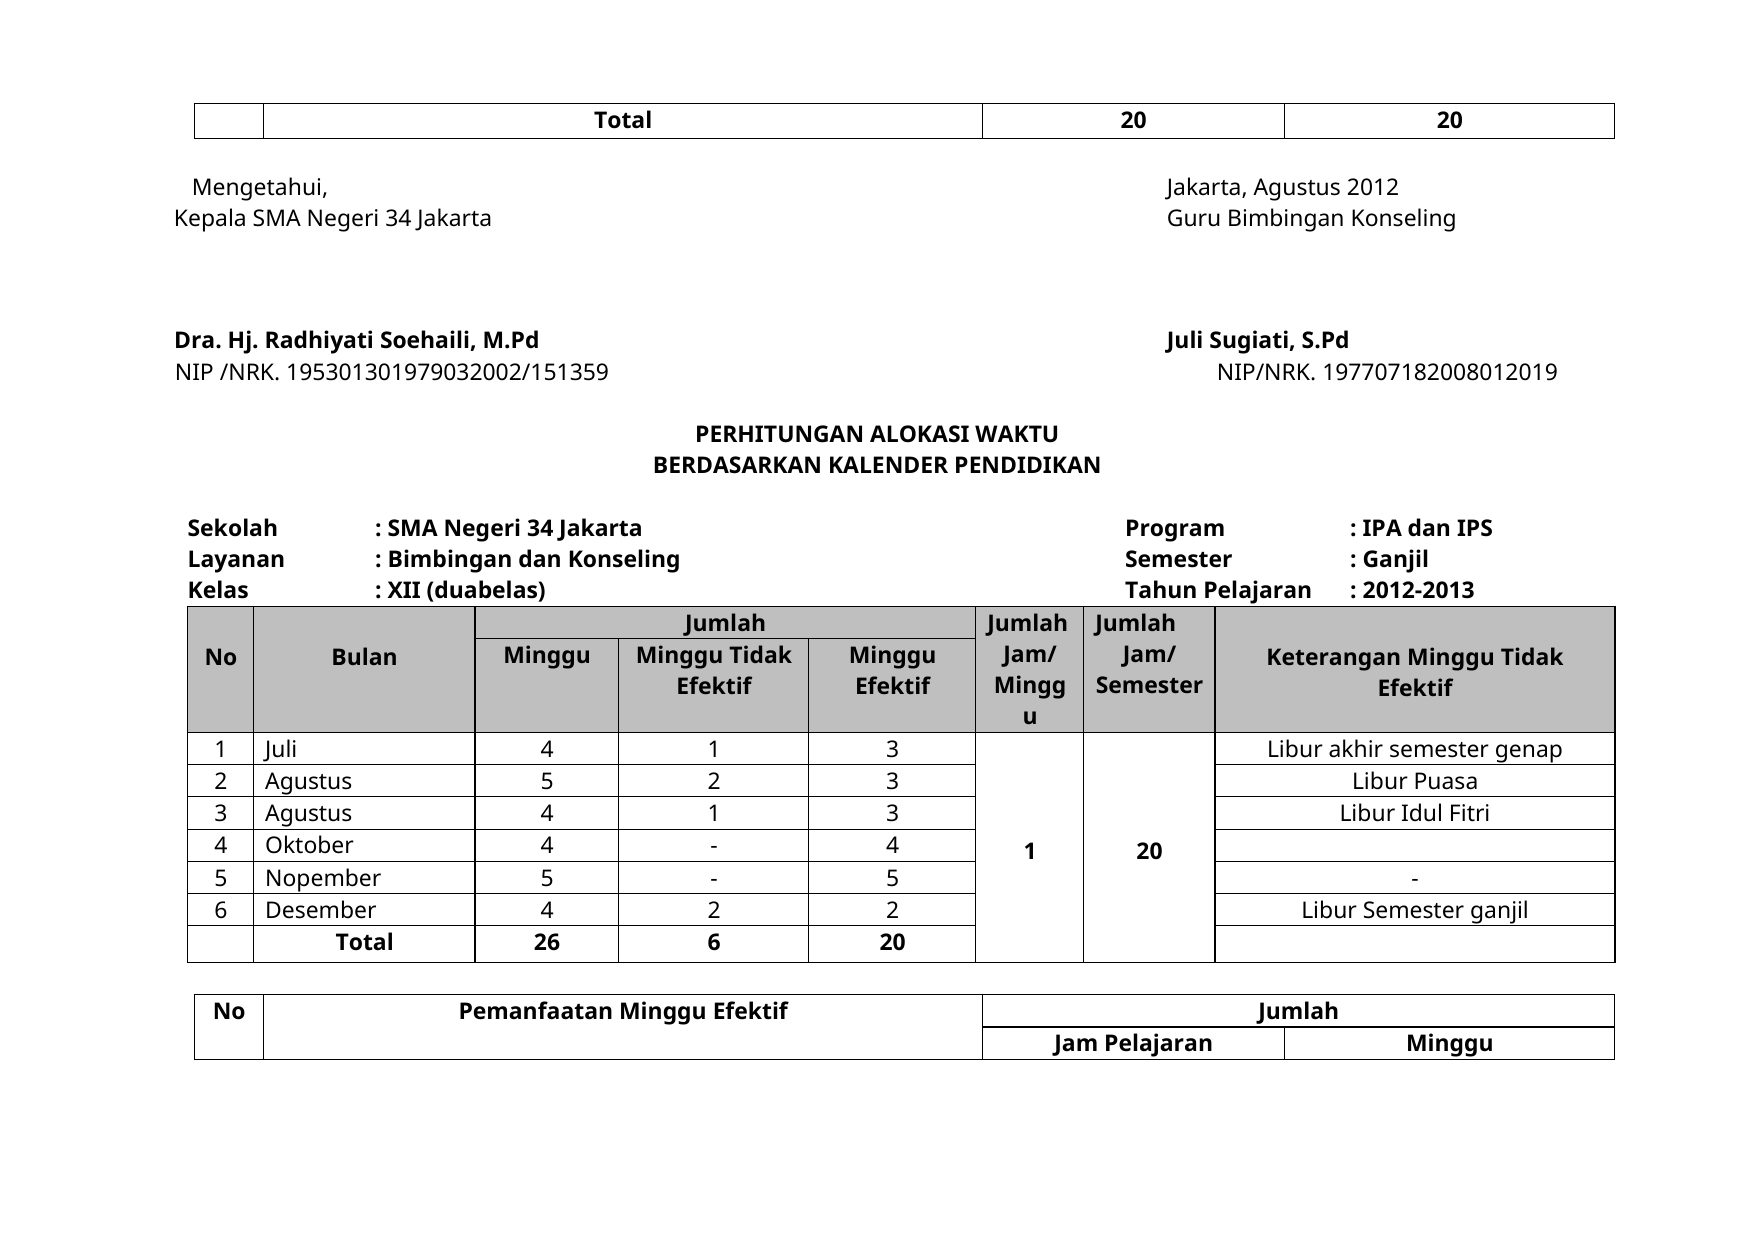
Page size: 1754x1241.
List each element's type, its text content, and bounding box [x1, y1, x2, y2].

text Layanan : Bimbingan dan Konseling Semester : Ganjil [150, 543, 1604, 574]
table_cell 5 [809, 862, 975, 893]
table_cell Total [264, 104, 982, 138]
text NIP /NRK. 195301301979032002/151359 NIP/NRK. 197707182008012019 [169, 356, 1604, 387]
table_header Keterangan Minggu Tidak Efektif [1216, 607, 1614, 732]
table_cell 1 [976, 733, 1083, 962]
table_header Pemanfaatan Minggu Efektif [264, 995, 982, 1059]
table_cell 2 [619, 894, 808, 925]
table_cell Agustus [254, 797, 474, 828]
table_cell Minggu Efektif [809, 639, 975, 732]
table_cell [195, 104, 263, 138]
table_cell 1 [188, 733, 253, 764]
table_cell 26 [476, 926, 618, 962]
table_cell - [619, 830, 808, 861]
table_cell 4 [476, 894, 618, 925]
table_cell 6 [619, 926, 808, 962]
text BERDASARKAN KALENDER PENDIDIKAN [150, 449, 1604, 481]
table_cell Oktober [254, 830, 474, 861]
table_header Jumlah [476, 607, 975, 638]
table_header Jumlah [983, 995, 1614, 1026]
table_cell 20 [809, 926, 975, 962]
table_cell Libur Semester ganjil [1216, 894, 1614, 925]
table_cell 6 [188, 894, 253, 925]
table_cell Minggu [1285, 1028, 1614, 1059]
table_cell Libur Puasa [1216, 765, 1614, 796]
text PERHITUNGAN ALOKASI WAKTU [150, 418, 1604, 449]
table_cell [1216, 926, 1614, 962]
table_header Jumlah Jam/ Semester [1084, 607, 1214, 732]
table_cell Jam Pelajaran [983, 1028, 1284, 1059]
table_cell 4 [476, 797, 618, 828]
table_cell 1 [619, 733, 808, 764]
table_header Jumlah Jam/ Minggu [976, 607, 1083, 732]
table_cell 4 [188, 830, 253, 861]
text Mengetahui, Jakarta, Agustus 2012 [150, 171, 1604, 202]
table_cell 3 [809, 797, 975, 828]
text Kelas : XII (duabelas) Tahun Pelajaran : 2012-2013 [150, 574, 1604, 606]
table_cell Minggu [476, 639, 618, 732]
text Dra. Hj. Radhiyati Soehaili, M.Pd Juli Sugiati, S.Pd [150, 324, 1604, 356]
table_cell 3 [188, 797, 253, 828]
table_cell Juli [254, 733, 474, 764]
table_cell Total [254, 926, 474, 962]
table_cell [1216, 830, 1614, 861]
text Kepala SMA Negeri 34 Jakarta Guru Bimbingan Konseling [150, 202, 1604, 233]
table_cell 4 [476, 830, 618, 861]
table_cell 2 [619, 765, 808, 796]
table_cell Nopember [254, 862, 474, 893]
table_cell 20 [983, 104, 1284, 138]
table_cell Libur Idul Fitri [1216, 797, 1614, 828]
table_cell 20 [1285, 104, 1614, 138]
table_cell - [1216, 862, 1614, 893]
table_cell 20 [1084, 733, 1214, 962]
table_cell 5 [476, 862, 618, 893]
table_cell 1 [619, 797, 808, 828]
text Sekolah : SMA Negeri 34 Jakarta Program : IPA dan IPS [150, 512, 1604, 543]
table_cell Libur akhir semester genap [1216, 733, 1614, 764]
table_cell 5 [476, 765, 618, 796]
table_cell Minggu Tidak Efektif [619, 639, 808, 732]
table_header No [188, 607, 253, 732]
table_header Bulan [254, 607, 474, 732]
table_header No [195, 995, 263, 1059]
table_cell 2 [809, 894, 975, 925]
table_cell 5 [188, 862, 253, 893]
table_cell Desember [254, 894, 474, 925]
table_cell 4 [809, 830, 975, 861]
table_cell [188, 926, 253, 962]
table_cell Agustus [254, 765, 474, 796]
table_cell 2 [188, 765, 253, 796]
table_cell 3 [809, 733, 975, 764]
table_cell 4 [476, 733, 618, 764]
table_cell - [619, 862, 808, 893]
table_cell 3 [809, 765, 975, 796]
